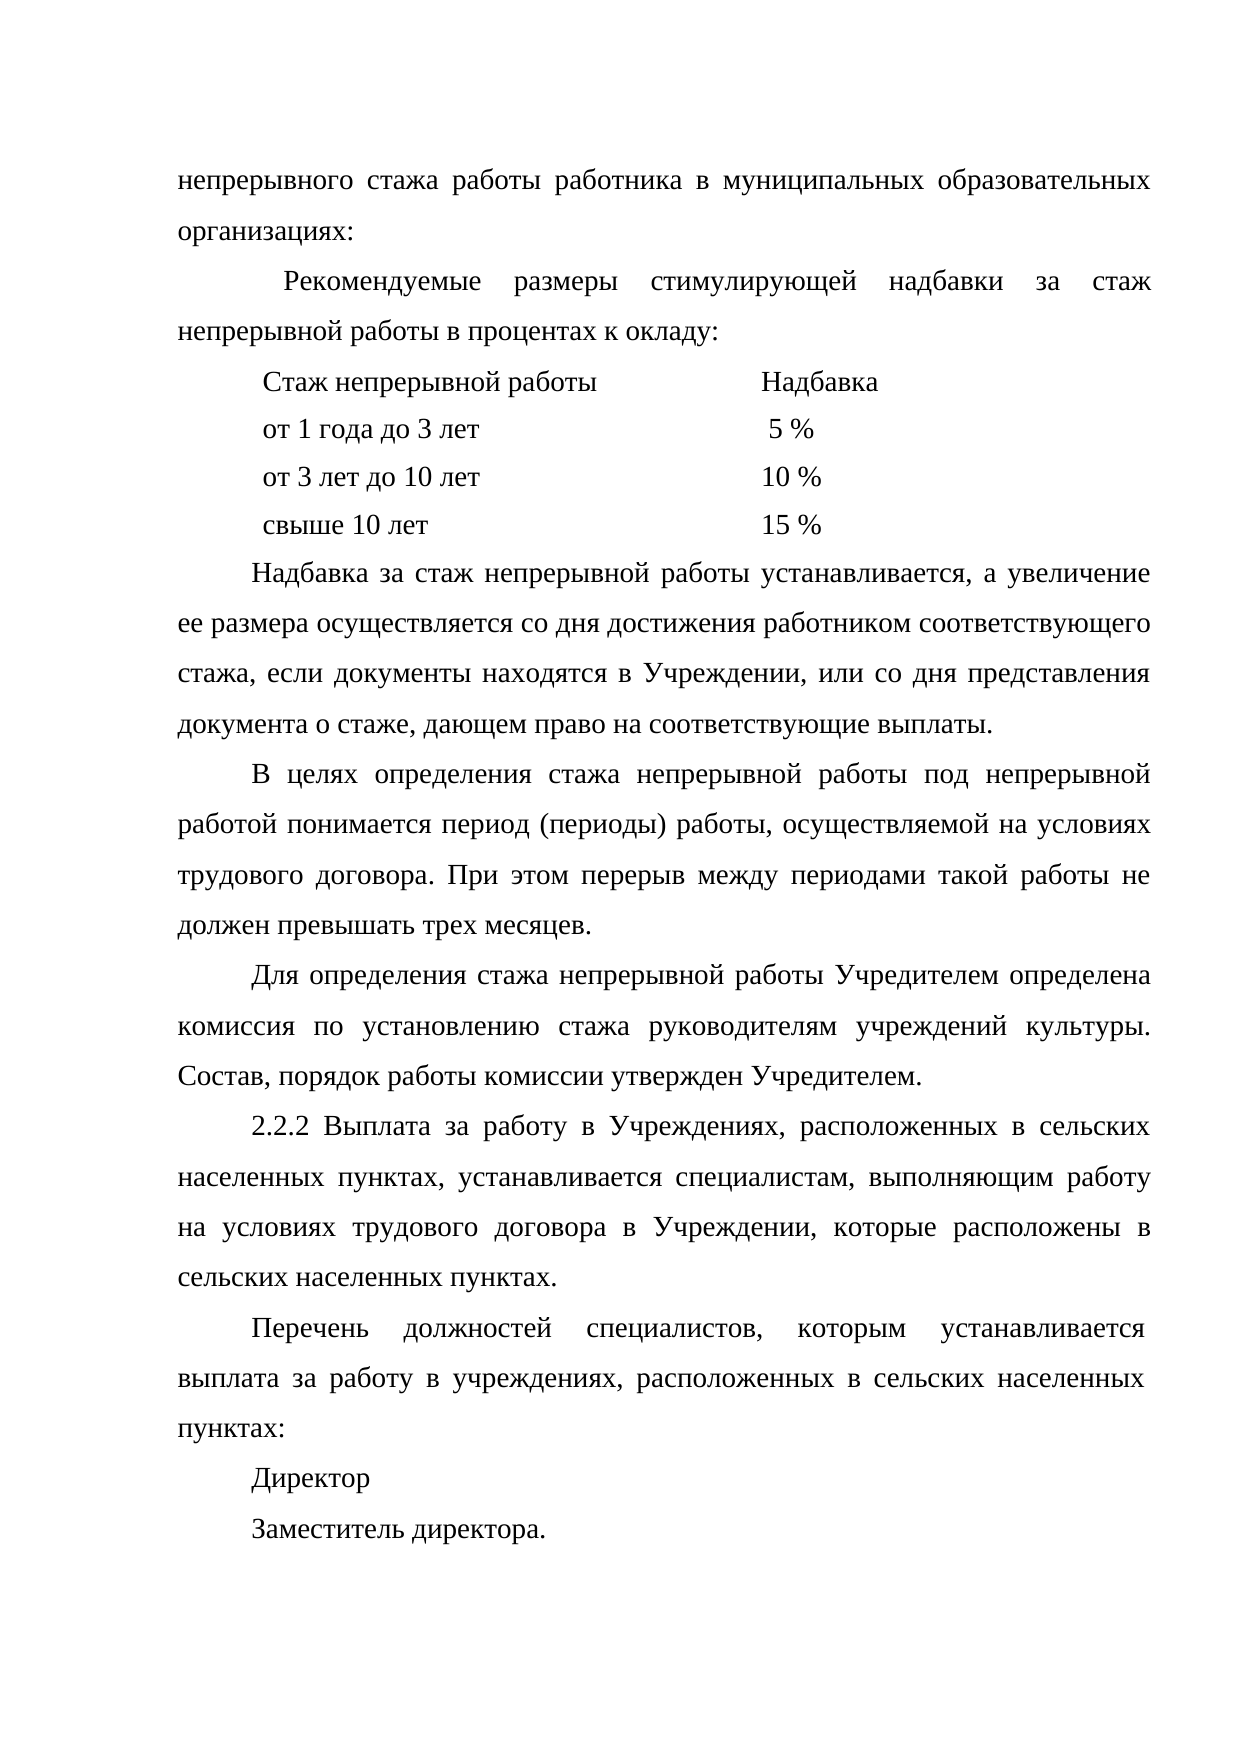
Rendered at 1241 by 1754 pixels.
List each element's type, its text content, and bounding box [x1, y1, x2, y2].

table_cell от 1 года до 3 лет [177, 412, 676, 459]
table_cell 5 % [676, 412, 1152, 459]
text В целях определения стажа непрерывной работы под непрерывной работой понимается период (периоды) работы, осуществляемой на условиях трудового договора. При этом перерыв между периодами такой работы не должен превышать трех месяцев. [177, 756, 1152, 941]
table_cell 15 % [676, 507, 1152, 555]
table_cell свыше 10 лет [177, 507, 676, 555]
text Директор [177, 1461, 1146, 1494]
table_header Надбавка [676, 364, 1152, 412]
table_cell 10 % [676, 459, 1152, 507]
text Заместитель директора. [177, 1511, 1146, 1544]
text Рекомендуемые размеры стимулирующей надбавки за стаж непрерывной работы в процентах к окладу: [177, 263, 1152, 347]
text Надбавка за стаж непрерывной работы устанавливается, а увеличение ее размера осуществляется со дня достижения работником соответствующего стажа, если документы находятся в Учреждении, или со дня представления документа о стаже, дающем право на соответствующие выплаты. [177, 555, 1152, 739]
table_cell от 3 лет до 10 лет [177, 459, 676, 507]
text Перечень должностей специалистов, которым устанавливается выплата за работу в учреждениях, расположенных в сельских населенных пунктах: [177, 1310, 1146, 1444]
text 2.2.2 Выплата за работу в Учреждениях, расположенных в сельских населенных пунктах, устанавливается специалистам, выполняющим работу на условиях трудового договора в Учреждении, которые расположены в сельских населенных пунктах. [177, 1108, 1152, 1293]
table_header Стаж непрерывной работы [177, 364, 676, 412]
text Для определения стажа непрерывной работы Учредителем определена комиссия по установлению стажа руководителям учреждений культуры. Состав, порядок работы комиссии утвержден Учредителем. [177, 957, 1152, 1092]
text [177, 162, 1152, 246]
